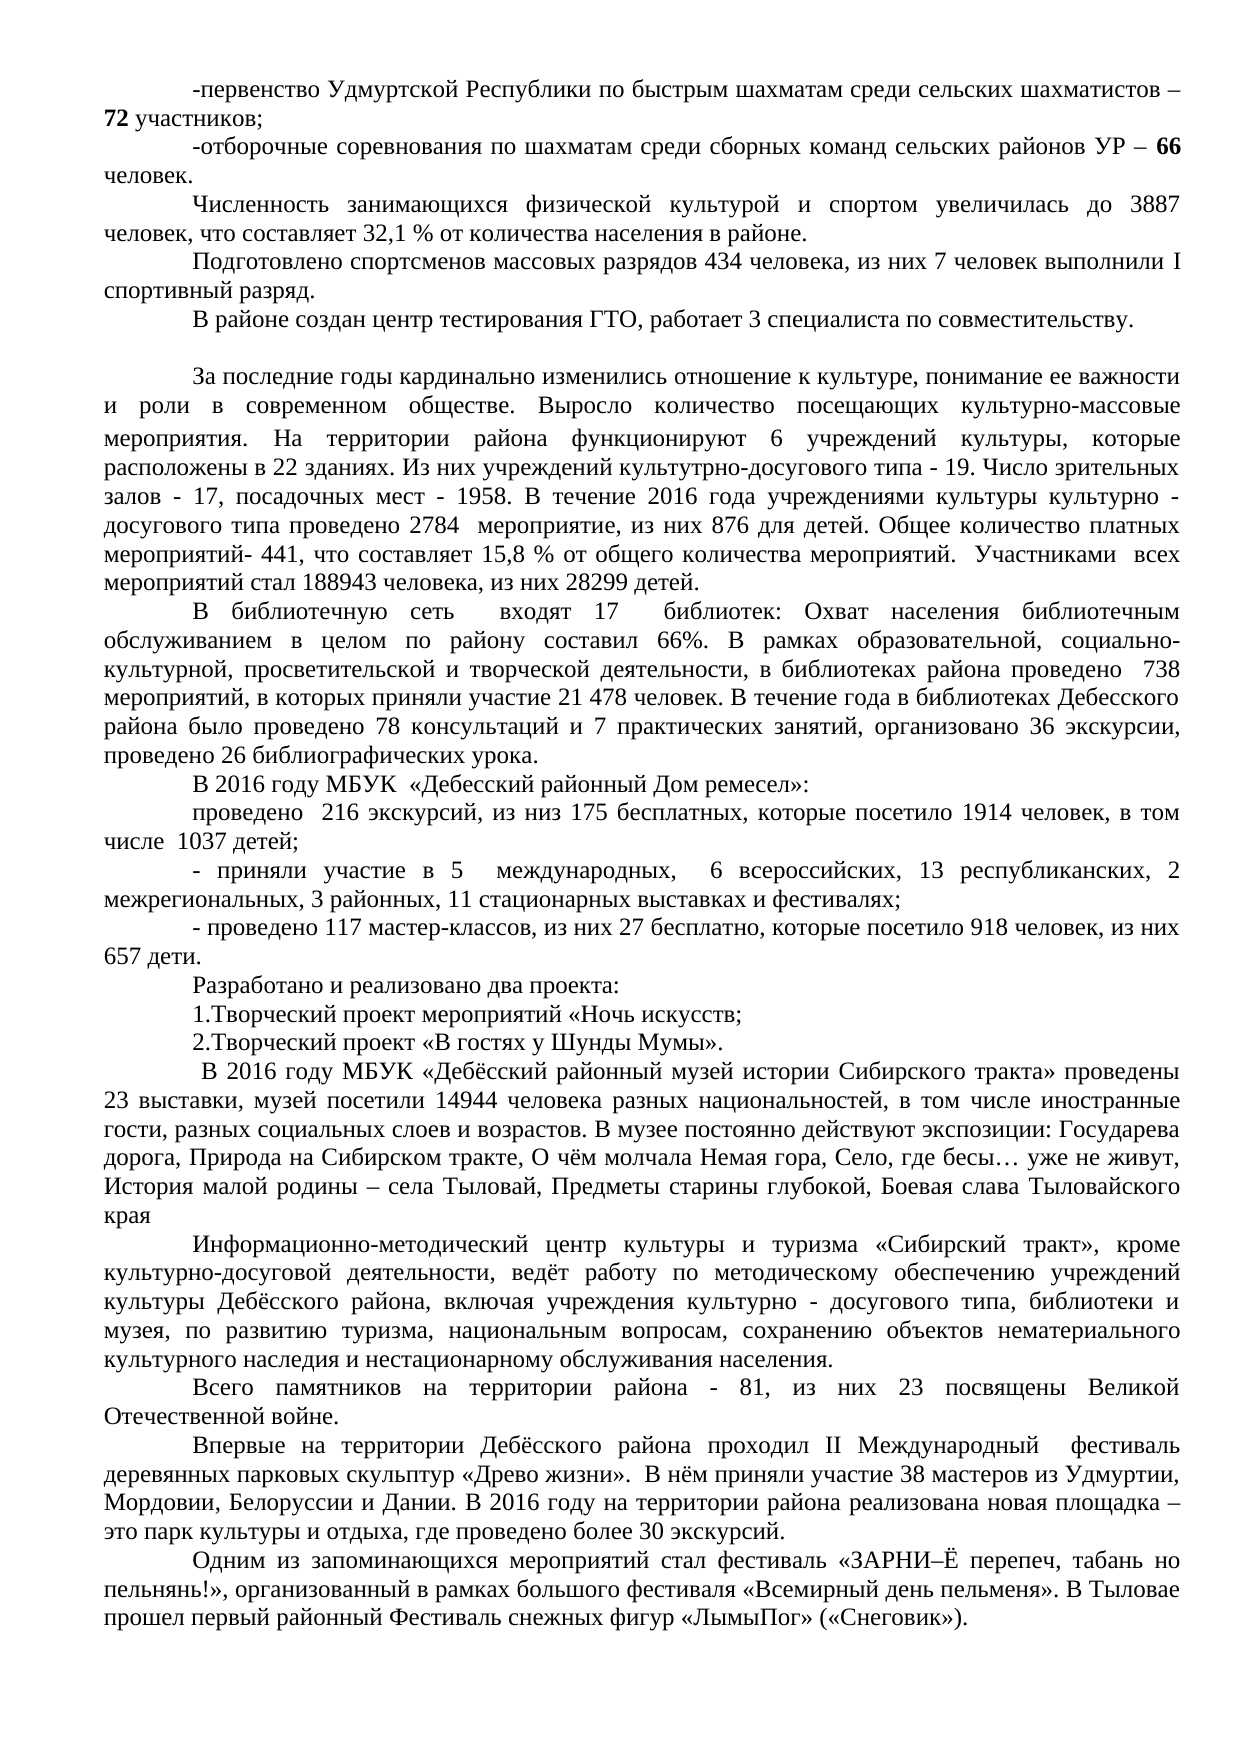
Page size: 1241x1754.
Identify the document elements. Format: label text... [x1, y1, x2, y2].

text Одним из запоминающихся мероприятий стал фестиваль «ЗАРНИ–Ё перепеч, табань но пельнянь!», организованный в рамках большого фестиваля «Всемирный день пельменя». В Тыловае прошел первый районный Фестиваль снежных фигур «ЛымыПог» («Снеговик»). [103, 1545, 1181, 1631]
text -отборочные соревнования по шахматам среди сборных команд сельских районов УР – 66 человек. [103, 131, 1181, 189]
text Впервые на территории Дебёсского района проходил II Международный фестиваль деревянных парковых скульптур «Древо жизни». В нём приняли участие 38 мастеров из Удмуртии, Мордовии, Белоруссии и Дании. В 2016 году на территории района реализована новая площадка – это парк культуры и отдыха, где проведено более 30 экскурсий. [103, 1430, 1181, 1545]
text Подготовлено спортсменов массовых разрядов 434 человека, из них 7 человек выполнили I спортивный разряд. [103, 246, 1181, 304]
text Информационно-методический центр культуры и туризма «Сибирский тракт», кроме культурно-досуговой деятельности, ведёт работу по методическому обеспечению учреждений культуры Дебёсского района, включая учреждения культурно - досугового типа, библиотеки и музея, по развитию туризма, национальным вопросам, сохранению объектов нематериального культурного наследия и нестационарному обслуживания населения. [103, 1229, 1181, 1372]
text Численность занимающихся физической культурой и спортом увеличилась до 3887 человек, что составляет 32,1 % от количества населения в районе. [103, 189, 1181, 246]
text Всего памятников на территории района - 81, из них 23 посвящены Великой Отечественной войне. [103, 1372, 1181, 1430]
text - проведено 117 мастер-классов, из них 27 бесплатно, которые посетило 918 человек, из них 657 дети. [103, 912, 1181, 970]
text За последние годы кардинально изменились отношение к культуре, понимание ее важности и роли в современном обществе. Выросло количество посещающих культурно-массовые мероприятия. На территории района функционируют 6 учреждений культуры, которые расположены в 22 зданиях. Из них учреждений культутрно-досугового типа - 19. Число зрительных залов - 17, посадочных мест - 1958. В течение 2016 года учреждениями культуры культурно - досугового типа проведено 2784 мероприятие, из них 876 для детей. Общее количество платных мероприятий- 441, что составляет 15,8 % от общего количества мероприятий. Участниками всех мероприятий стал 188943 человека, из них 28299 детей. [103, 361, 1181, 596]
text - приняли участие в 5 международных, 6 всероссийских, 13 республиканских, 2 межрегиональных, 3 районных, 11 стационарных выставках и фестивалях; [103, 855, 1181, 912]
text проведено 216 экскурсий, из низ 175 бесплатных, которые посетило 1914 человек, в том числе 1037 детей; [103, 797, 1181, 855]
text Разработано и реализовано два проекта: [103, 970, 1181, 999]
text В 2016 году МБУК «Дебесский районный Дом ремесел»: [103, 769, 1181, 797]
text -первенство Удмуртской Республики по быстрым шахматам среди сельских шахматистов – 72 участников; [103, 74, 1181, 131]
text 1.Творческий проект мероприятий «Ночь искусств; [103, 999, 1181, 1027]
text В библиотечную сеть входят 17 библиотек: Охват населения библиотечным обслуживанием в целом по району составил 66%. В рамках образовательной, социально-культурной, просветительской и творческой деятельности, в библиотеках района проведено 738 мероприятий, в которых приняли участие 21 478 человек. В течение года в библиотеках Дебесского района было проведено 78 консультаций и 7 практических занятий, организовано 36 экскурсии, проведено 26 библиографических урока. [103, 596, 1181, 769]
text В районе создан центр тестирования ГТО, работает 3 специалиста по совместительству. [103, 304, 1181, 333]
text В 2016 году МБУК «Дебёсский районный музей истории Сибирского тракта» проведены 23 выставки, музей посетили 14944 человека разных национальностей, в том числе иностранные гости, разных социальных слоев и возрастов. В музее постоянно действуют экспозиции: Государева дорога, Природа на Сибирском тракте, О чём молчала Немая гора, Село, где бесы… уже не живут, История малой родины – села Тыловай, Предметы старины глубокой, Боевая слава Тыловайского края [103, 1056, 1181, 1229]
text 2.Творческий проект «В гостях у Шунды Мумы». [103, 1027, 1181, 1056]
